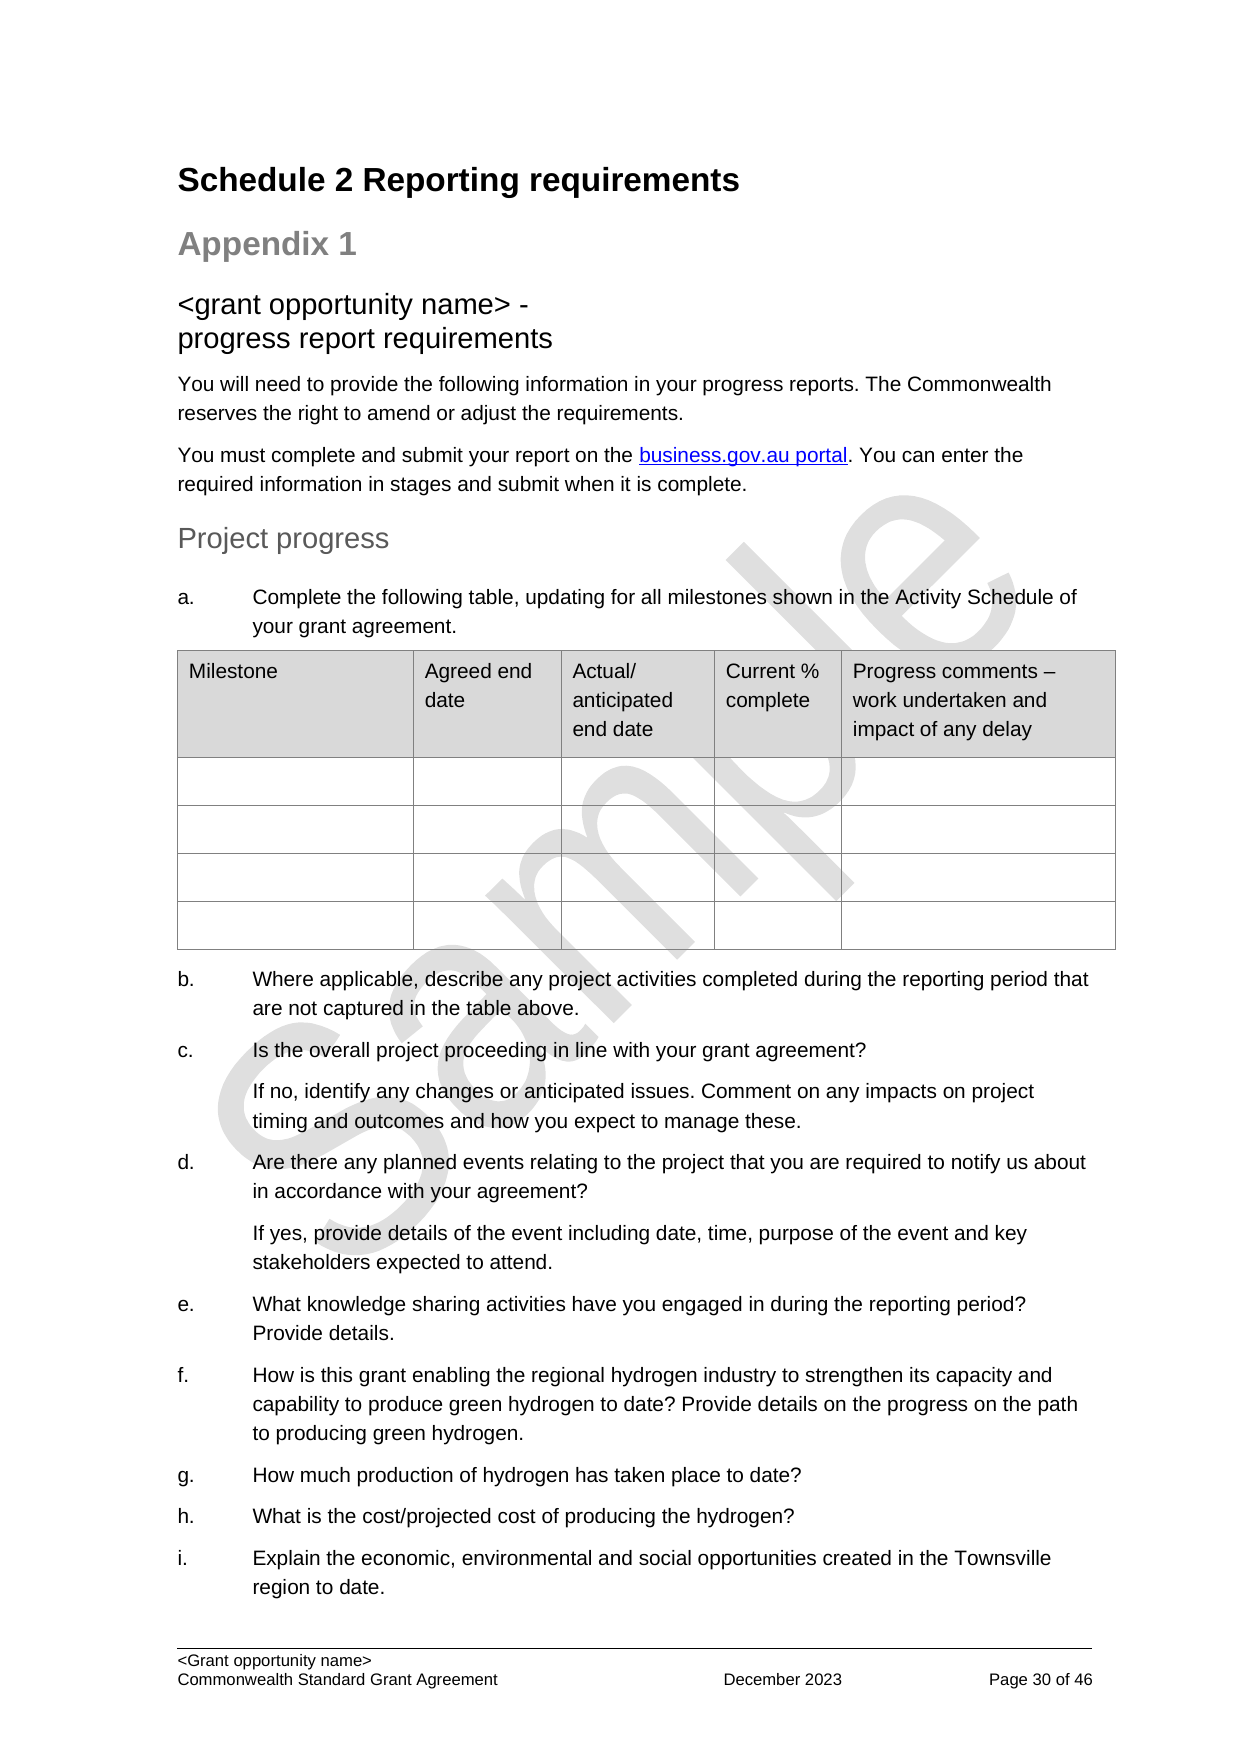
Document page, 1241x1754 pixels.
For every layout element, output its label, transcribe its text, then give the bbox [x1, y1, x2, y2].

table_header Milestone [178, 651, 413, 757]
list What knowledge sharing activities have you engaged in during the reporting period? Provide details. [177, 1287, 1092, 1345]
list Are there any planned events relating to the project that you are required to notify us about in accordance with your agreement? [177, 1145, 1092, 1203]
table_cell [178, 854, 413, 901]
table_cell [842, 854, 1115, 901]
table_cell [414, 806, 561, 853]
list What is the cost/projected cost of producing the hydrogen? [177, 1499, 1092, 1528]
subtitle Project progress [177, 521, 1092, 554]
table_cell [562, 806, 714, 853]
table_cell [842, 758, 1115, 804]
table_cell [178, 806, 413, 853]
text You must complete and submit your report on the business.gov.au portal. You can enter the required information in stages and submit when it is complete. [177, 437, 1092, 496]
subtitle <grant opportunity name> - progress report requirements [177, 287, 1092, 354]
text If no, identify any changes or anticipated issues. Comment on any impacts on project timing and outcomes and how you expect to manage these. [252, 1074, 1092, 1132]
table_cell [414, 902, 561, 949]
list Where applicable, describe any project activities completed during the reporting period that are not captured in the table above. [177, 962, 1092, 1020]
subtitle Appendix 1 [177, 224, 1092, 262]
table_cell [562, 758, 714, 804]
table_header Progress comments – work undertaken and impact of any delay [842, 651, 1115, 757]
list Explain the economic, environmental and social opportunities created in the Townsville region to date. [177, 1541, 1092, 1599]
table_cell [562, 902, 714, 949]
table_cell [842, 806, 1115, 853]
table_cell [178, 902, 413, 949]
table_cell [842, 902, 1115, 949]
table_cell [715, 806, 841, 853]
table_cell [414, 758, 561, 804]
table_header Agreed end date [414, 651, 561, 757]
table_cell [715, 902, 841, 949]
table_header Current % complete [715, 651, 841, 757]
table_cell [715, 758, 841, 804]
list How much production of hydrogen has taken place to date? [177, 1457, 1092, 1487]
list Complete the following table, updating for all milestones shown in the Activity Schedule of your grant agreement. [177, 579, 1092, 638]
table_cell [178, 758, 413, 804]
text If yes, provide details of the event including date, time, purpose of the event and key stakeholders expected to attend. [252, 1216, 1092, 1274]
table_header Actual/ anticipated end date [562, 651, 714, 757]
table_cell [414, 854, 561, 901]
text You will need to provide the following information in your progress reports. The Commonwealth reserves the right to amend or adjust the requirements. [177, 367, 1092, 425]
subtitle Schedule 2 Reporting requirements [177, 160, 1092, 199]
table_cell [562, 854, 714, 901]
table_cell [715, 854, 841, 901]
list Is the overall project proceeding in line with your grant agreement? [177, 1032, 1092, 1062]
list How is this grant enabling the regional hydrogen industry to strengthen its capacity and capability to produce green hydrogen to date? Provide details on the progress on the path to producing green hydrogen. [177, 1357, 1092, 1445]
